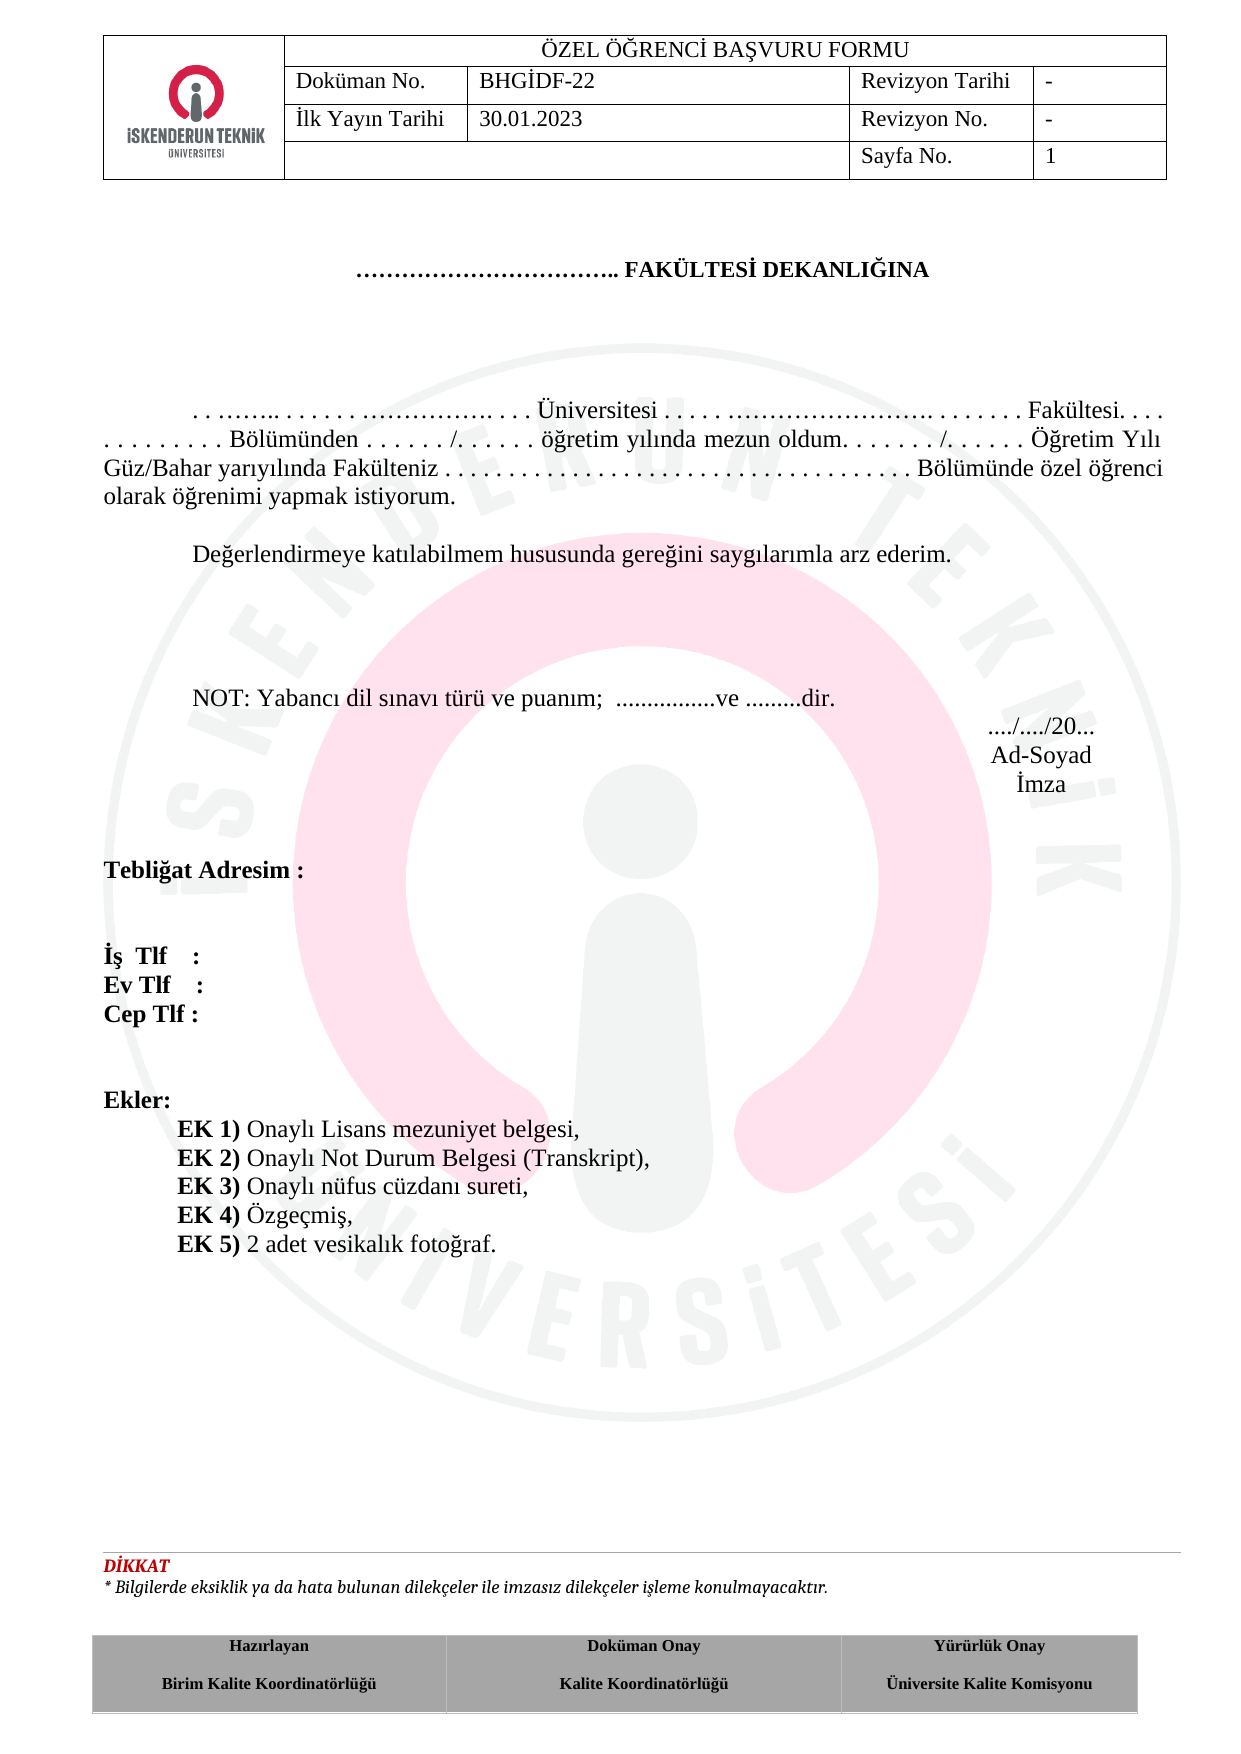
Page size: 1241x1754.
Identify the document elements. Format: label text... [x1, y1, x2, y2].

text . . …….. . . . . . . ……………. . . . Üniversitesi . . . . . ……………………. . . . . . . . Fakültesi. . . . . . . . . . . . . Bölümünden . . . . . . /. . . . . . öğretim yılında mezun oldum. . . . . . . /. . . . . . Öğretim Yılı Güz/Bahar yarıyılında Fakülteniz . . . . . . . . . . . . . . . . . . . . . . . . . . . . . . . . . . . . . Bölümünde özel öğrenci olarak öğrenimi yapmak istiyorum. [103, 395, 1166, 510]
text Ad-Soyad [901, 740, 1181, 769]
text Ekler: [103, 1085, 1181, 1114]
picture [116, 52, 276, 170]
text …………………………….. FAKÜLTESİ DEKANLIĞINA [103, 256, 1181, 283]
text Ev Tlf : [103, 970, 1181, 999]
text İmza [901, 769, 1181, 798]
text EK 4) Özgeçmiş, [103, 1200, 1181, 1229]
text EK 1) Onaylı Lisans mezuniyet belgesi, [103, 1114, 1181, 1143]
text ..../..../20... [901, 711, 1181, 740]
text Tebliğat Adresim : [103, 855, 1181, 884]
text İş Tlf : [103, 941, 1181, 970]
text EK 5) 2 adet vesikalık fotoğraf. [103, 1229, 1181, 1258]
text Değerlendirmeye katılabilmem hususunda gereğini saygılarımla arz ederim. [103, 539, 1181, 568]
text NOT: Yabancı dil sınavı türü ve puanım; ................ve .........dir. [103, 683, 1181, 711]
text EK 3) Onaylı nüfus cüzdanı sureti, [103, 1171, 1181, 1200]
text EK 2) Onaylı Not Durum Belgesi (Transkript), [103, 1143, 1181, 1171]
text Cep Tlf : [103, 999, 1181, 1028]
